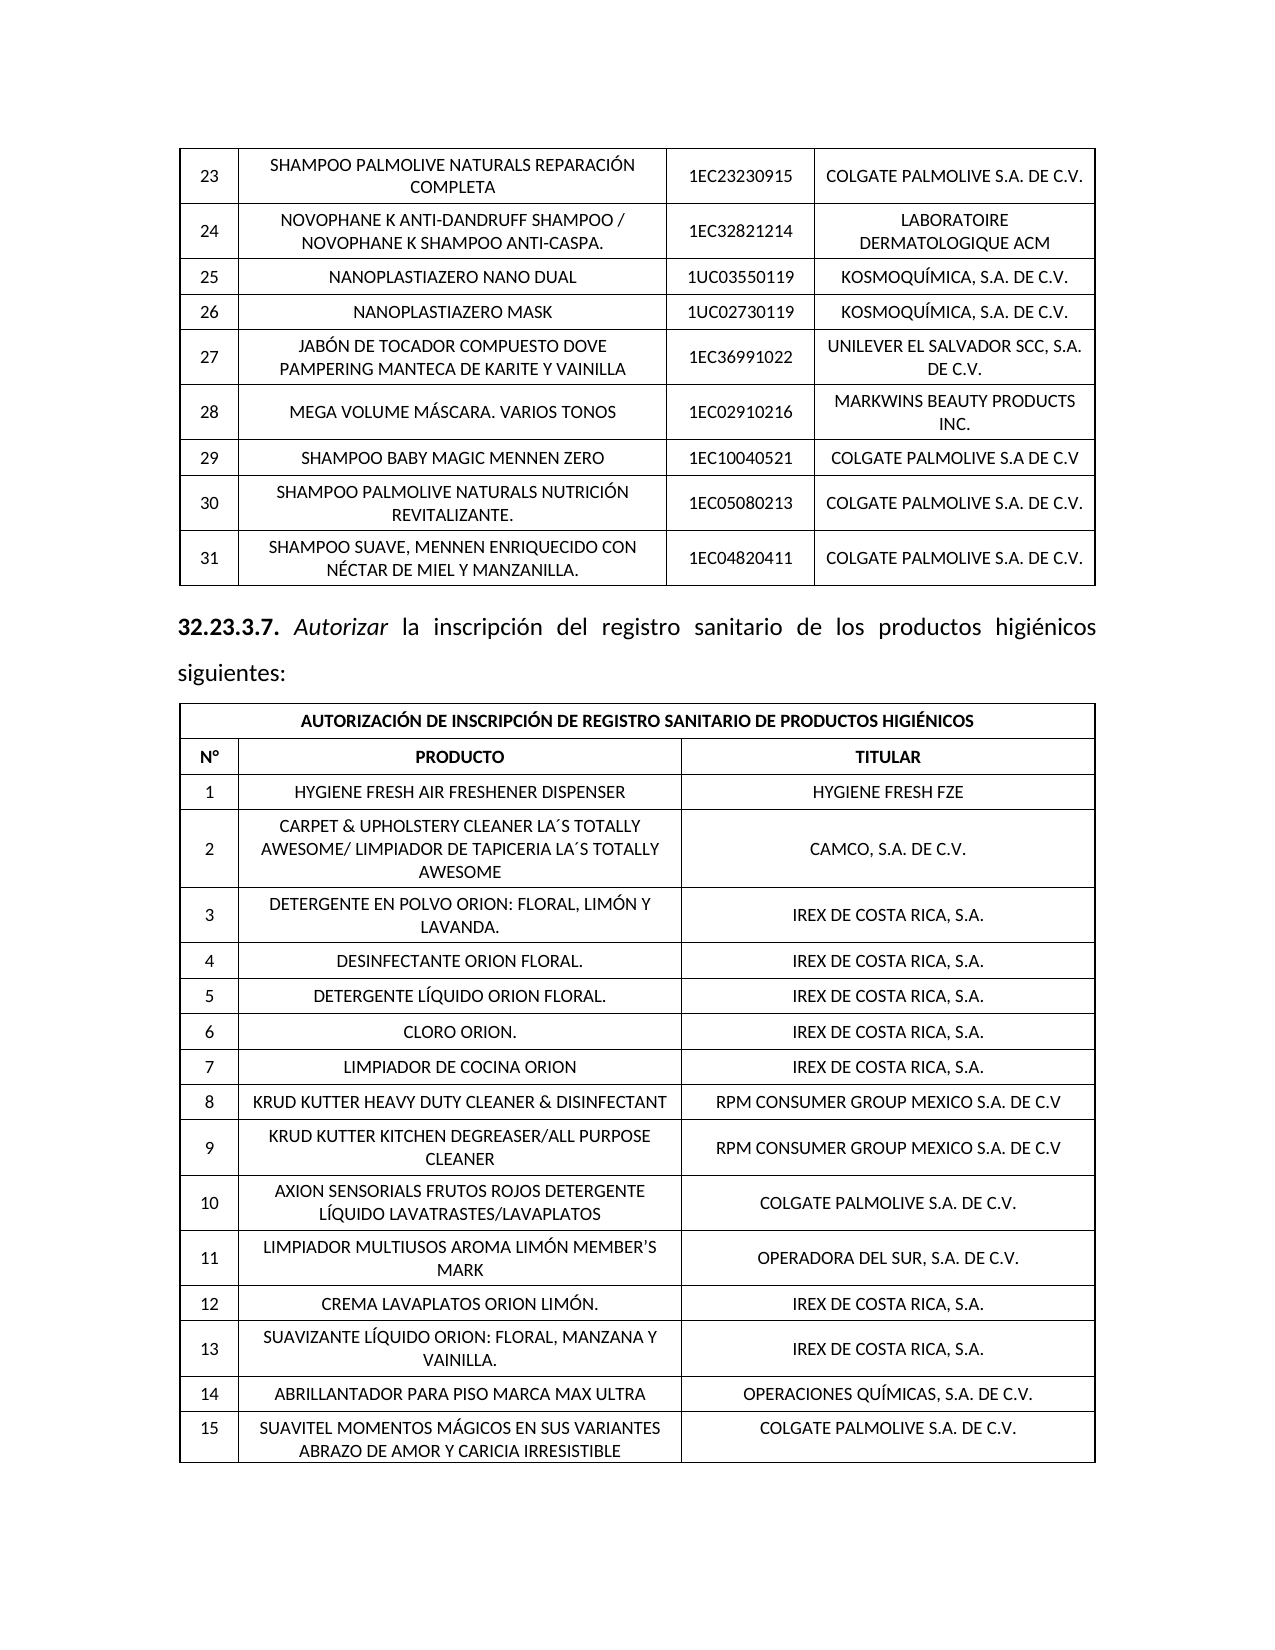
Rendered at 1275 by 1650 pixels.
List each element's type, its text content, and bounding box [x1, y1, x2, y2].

table_cell SHAMPOO SUAVE, MENNEN ENRIQUECIDO CON NÉCTAR DE MIEL Y MANZANILLA. [239, 531, 666, 585]
table_cell COLGATE PALMOLIVE S.A DE C.V [815, 440, 1094, 475]
table_cell LIMPIADOR DE COCINA ORION [239, 1050, 681, 1084]
table_cell SHAMPOO PALMOLIVE NATURALS REPARACIÓN COMPLETA [239, 149, 666, 203]
table_cell AXION SENSORIALS FRUTOS ROJOS DETERGENTE LÍQUIDO LAVATRASTES/LAVAPLATOS [239, 1176, 681, 1230]
table_cell OPERADORA DEL SUR, S.A. DE C.V. [682, 1231, 1094, 1285]
table_cell 12 [181, 1286, 238, 1320]
table_cell 3 [181, 888, 238, 942]
table_cell COLGATE PALMOLIVE S.A. DE C.V. [815, 476, 1094, 530]
table_cell 27 [181, 330, 238, 384]
text 32.23.3.7. Autorizar la inscripción del registro sanitario de los productos higiénicos siguientes: [177, 611, 1098, 687]
table_cell 1EC10040521 [667, 440, 814, 475]
table_cell 9 [181, 1120, 238, 1174]
table_cell OPERACIONES QUÍMICAS, S.A. DE C.V. [682, 1377, 1094, 1411]
table_cell KOSMOQUÍMICA, S.A. DE C.V. [815, 259, 1094, 293]
table_cell HYGIENE FRESH FZE [682, 775, 1094, 809]
table_cell 4 [181, 943, 238, 978]
table_cell 11 [181, 1231, 238, 1285]
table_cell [239, 1412, 681, 1462]
table_cell COLGATE PALMOLIVE S.A. DE C.V. [815, 149, 1094, 203]
table_cell PRODUCTO [239, 739, 681, 773]
table_cell 23 [181, 149, 238, 203]
table_cell ABRILLANTADOR PARA PISO MARCA MAX ULTRA [239, 1377, 681, 1411]
table_cell 10 [181, 1176, 238, 1230]
table_cell KOSMOQUÍMICA, S.A. DE C.V. [815, 295, 1094, 329]
table_cell RPM CONSUMER GROUP MEXICO S.A. DE C.V [682, 1120, 1094, 1174]
table_cell IREX DE COSTA RICA, S.A. [682, 888, 1094, 942]
table_cell 13 [181, 1321, 238, 1376]
table_header AUTORIZACIÓN DE INSCRIPCIÓN DE REGISTRO SANITARIO DE PRODUCTOS HIGIÉNICOS [181, 704, 1094, 738]
table_cell TITULAR [682, 739, 1094, 773]
table_cell CARPET & UPHOLSTERY CLEANER LA´S TOTALLY AWESOME/ LIMPIADOR DE TAPICERIA LA´S TOTALLY AWESOME [239, 810, 681, 887]
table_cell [682, 1412, 1094, 1462]
table_cell 24 [181, 204, 238, 258]
table_cell 1UC03550119 [667, 259, 814, 293]
table_cell 25 [181, 259, 238, 293]
table_cell IREX DE COSTA RICA, S.A. [682, 1286, 1094, 1320]
table_cell MARKWINS BEAUTY PRODUCTS INC. [815, 385, 1094, 439]
table_cell NANOPLASTIAZERO MASK [239, 295, 666, 329]
table_cell IREX DE COSTA RICA, S.A. [682, 1321, 1094, 1376]
table_cell SHAMPOO PALMOLIVE NATURALS NUTRICIÓN REVITALIZANTE. [239, 476, 666, 530]
table_cell KRUD KUTTER KITCHEN DEGREASER/ALL PURPOSE CLEANER [239, 1120, 681, 1174]
table_cell JABÓN DE TOCADOR COMPUESTO DOVE PAMPERING MANTECA DE KARITE Y VAINILLA [239, 330, 666, 384]
table_cell SUAVIZANTE LÍQUIDO ORION: FLORAL, MANZANA Y VAINILLA. [239, 1321, 681, 1376]
table_cell 7 [181, 1050, 238, 1084]
table_cell 30 [181, 476, 238, 530]
table_cell 5 [181, 979, 238, 1013]
table_cell 6 [181, 1014, 238, 1048]
table_cell NANOPLASTIAZERO NANO DUAL [239, 259, 666, 293]
table_cell HYGIENE FRESH AIR FRESHENER DISPENSER [239, 775, 681, 809]
table_cell DETERGENTE EN POLVO ORION: FLORAL, LIMÓN Y LAVANDA. [239, 888, 681, 942]
table_cell COLGATE PALMOLIVE S.A. DE C.V. [815, 531, 1094, 585]
table_cell 8 [181, 1085, 238, 1119]
table_cell UNILEVER EL SALVADOR SCC, S.A. DE C.V. [815, 330, 1094, 384]
table_cell N° [181, 739, 238, 773]
table_cell CREMA LAVAPLATOS ORION LIMÓN. [239, 1286, 681, 1320]
table_cell DETERGENTE LÍQUIDO ORION FLORAL. [239, 979, 681, 1013]
table_cell CAMCO, S.A. DE C.V. [682, 810, 1094, 887]
table_cell 1EC23230915 [667, 149, 814, 203]
table_cell LABORATOIRE DERMATOLOGIQUE ACM [815, 204, 1094, 258]
table_cell 14 [181, 1377, 238, 1411]
table_cell SHAMPOO BABY MAGIC MENNEN ZERO [239, 440, 666, 475]
table_cell 2 [181, 810, 238, 887]
table_cell COLGATE PALMOLIVE S.A. DE C.V. [682, 1176, 1094, 1230]
table_cell LIMPIADOR MULTIUSOS AROMA LIMÓN MEMBER’S MARK [239, 1231, 681, 1285]
table_cell 1EC05080213 [667, 476, 814, 530]
table_cell 29 [181, 440, 238, 475]
table_cell 1EC02910216 [667, 385, 814, 439]
table_cell 1EC32821214 [667, 204, 814, 258]
table_cell IREX DE COSTA RICA, S.A. [682, 979, 1094, 1013]
table_cell NOVOPHANE K ANTI-DANDRUFF SHAMPOO / NOVOPHANE K SHAMPOO ANTI-CASPA. [239, 204, 666, 258]
table_cell 1EC04820411 [667, 531, 814, 585]
table_cell 1EC36991022 [667, 330, 814, 384]
table_cell KRUD KUTTER HEAVY DUTY CLEANER & DISINFECTANT [239, 1085, 681, 1119]
table_cell IREX DE COSTA RICA, S.A. [682, 1014, 1094, 1048]
table_cell RPM CONSUMER GROUP MEXICO S.A. DE C.V [682, 1085, 1094, 1119]
table_cell CLORO ORION. [239, 1014, 681, 1048]
table_cell 26 [181, 295, 238, 329]
table_cell 28 [181, 385, 238, 439]
table_cell IREX DE COSTA RICA, S.A. [682, 943, 1094, 978]
table_cell 1 [181, 775, 238, 809]
table_cell DESINFECTANTE ORION FLORAL. [239, 943, 681, 978]
table_cell MEGA VOLUME MÁSCARA. VARIOS TONOS [239, 385, 666, 439]
table_cell 1UC02730119 [667, 295, 814, 329]
table_cell IREX DE COSTA RICA, S.A. [682, 1050, 1094, 1084]
table_cell 15 [181, 1412, 238, 1462]
table_cell 31 [181, 531, 238, 585]
